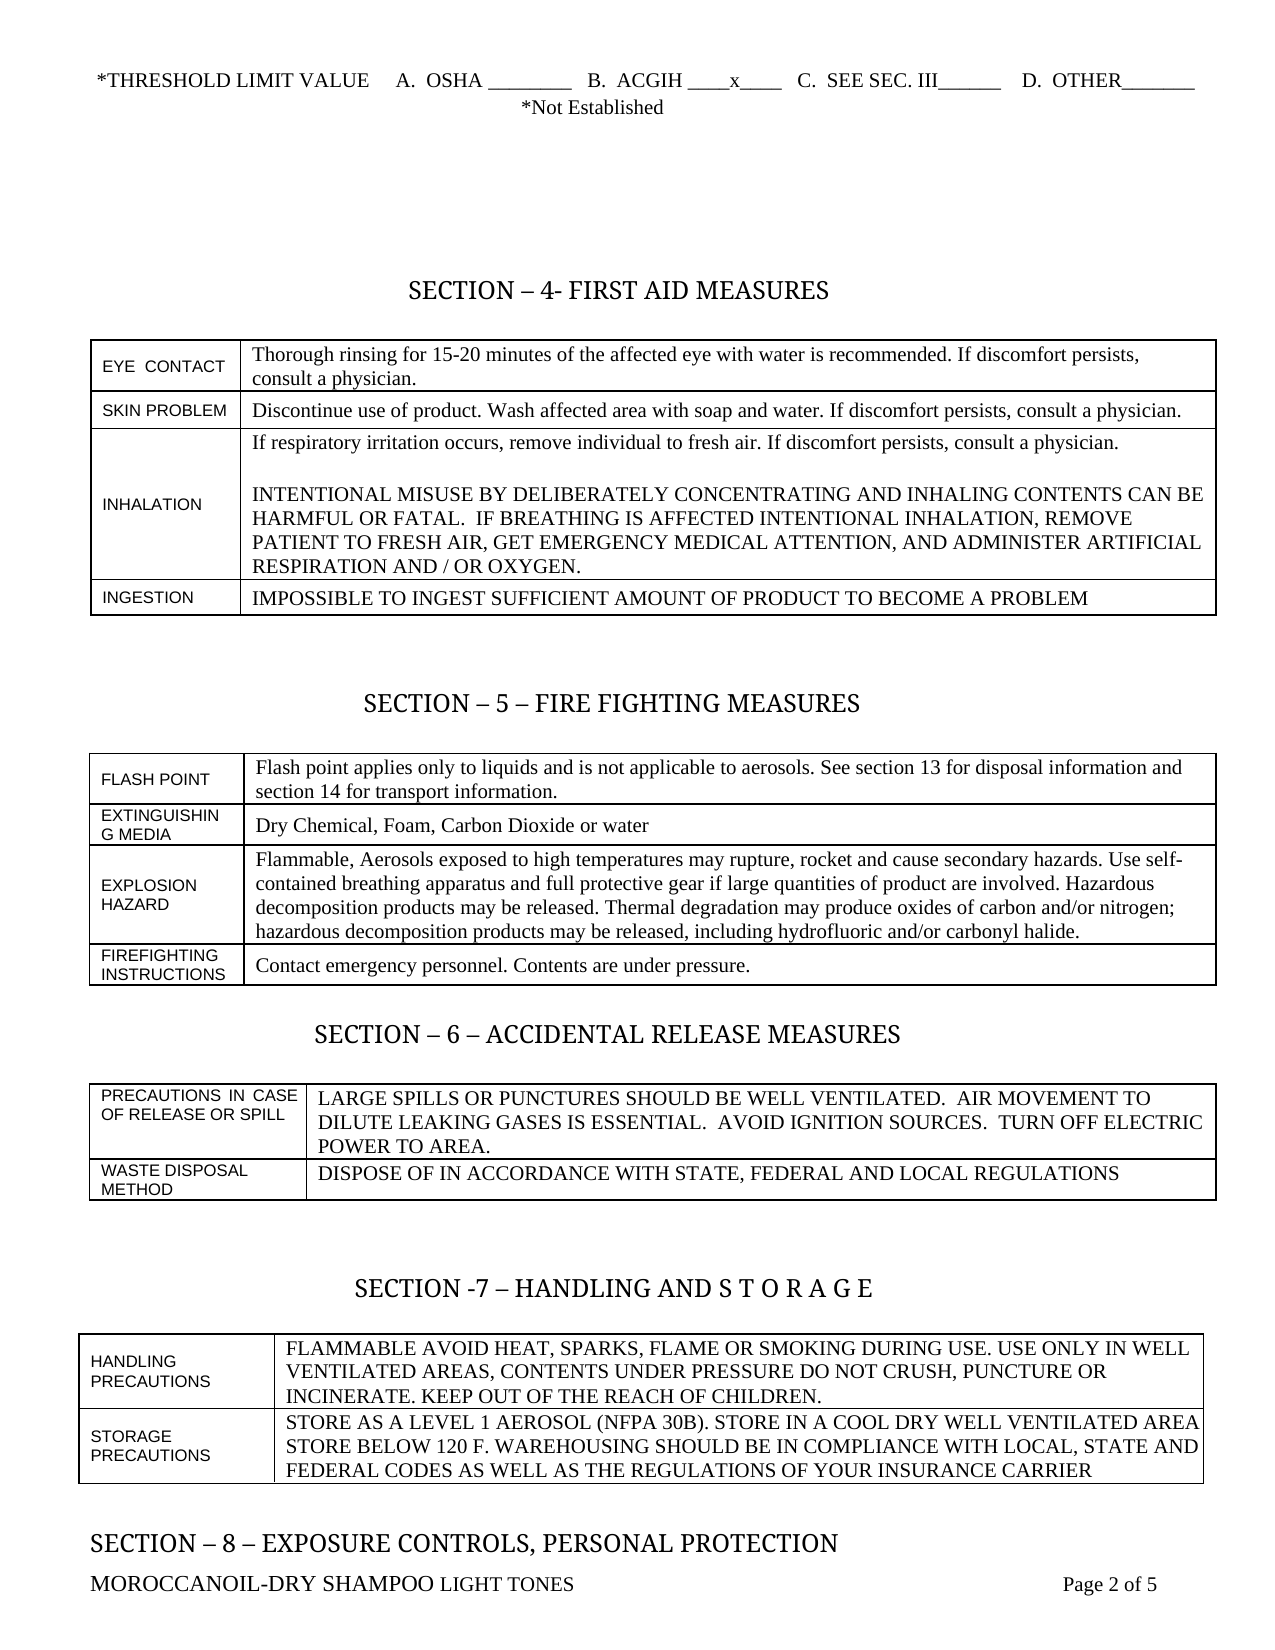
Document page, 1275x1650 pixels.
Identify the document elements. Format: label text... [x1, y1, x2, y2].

table_cell IMPOSSIBLE TO INGEST SUFFICIENT AMOUNT OF PRODUCT TO BECOME A PROBLEM [241, 580, 1215, 614]
table_cell DISPOSE OF IN ACCORDANCE WITH STATE, FEDERAL AND LOCAL REGULATIONS [307, 1160, 1215, 1199]
table_cell FIREFIGHTING INSTRUCTIONS [90, 945, 243, 984]
table_header FLAMMABLE AVOID HEAT, SPARKS, FLAME OR SMOKING DURING USE. USE ONLY IN WELL VENTILATED AREAS, CONTENTS UNDER PRESSURE DO NOT CRUSH, PUNCTURE OR INCINERATE. KEEP OUT OF THE REACH OF CHILDREN. [275, 1335, 1203, 1408]
table_header HANDLING PRECAUTIONS [80, 1335, 274, 1408]
table_cell WASTE DISPOSAL METHOD [90, 1160, 306, 1199]
text SECTION – 5 – FIRE FIGHTING MEASURES [363, 686, 1217, 720]
text SECTION -7 – HANDLING AND S T O R A G E [354, 1270, 1217, 1304]
table_cell STORE AS A LEVEL 1 AEROSOL (NFPA 30B). STORE IN A COOL DRY WELL VENTILATED AREA STORE BELOW 120 F. WAREHOUSING SHOULD BE IN COMPLIANCE WITH LOCAL, STATE AND FEDERAL CODES AS WELL AS THE REGULATIONS OF YOUR INSURANCE CARRIER [275, 1409, 1203, 1482]
table_cell If respiratory irritation occurs, remove individual to fresh air. If discomfort persists, consult a physician. INTENTIONAL MISUSE BY DELIBERATELY CONCENTRATING AND INHALING CONTENTS CAN BE HARMFUL OR FATAL. IF BREATHING IS AFFECTED INTENTIONAL INHALATION, REMOVE PATIENT TO FRESH AIR, GET EMERGENCY MEDICAL ATTENTION, AND ADMINISTER ARTIFICIAL RESPIRATION AND / OR OXYGEN. [241, 429, 1215, 578]
table_header EYE CONTACT [92, 341, 240, 390]
table_header LARGE SPILLS OR PUNCTURES SHOULD BE WELL VENTILATED. AIR MOVEMENT TO DILUTE LEAKING GASES IS ESSENTIAL. AVOID IGNITION SOURCES. TURN OFF ELECTRIC POWER TO AREA. [307, 1085, 1215, 1158]
table_cell EXTINGUISHING MEDIA [90, 805, 243, 844]
table_header FLASH POINT [90, 754, 243, 803]
table_cell Contact emergency personnel. Contents are under pressure. [245, 945, 1215, 984]
text SECTION – 4- FIRST AID MEASURES [408, 272, 1217, 306]
table_cell EXPLOSION HAZARD [90, 846, 243, 943]
text *Not Established [88, 95, 1217, 119]
table_cell Flammable, Aerosols exposed to high temperatures may rupture, rocket and cause secondary hazards. Use self-contained breathing apparatus and full protective gear if large quantities of product are involved. Hazardous decomposition products may be released. Thermal degradation may produce oxides of carbon and/or nitrogen; hazardous decomposition products may be released, including hydrofluoric and/or carbonyl halide. [245, 846, 1215, 943]
text SECTION – 8 – EXPOSURE CONTROLS, PERSONAL PROTECTION [90, 1417, 1217, 1560]
table_cell INHALATION [92, 429, 240, 578]
text SECTION – 6 – ACCIDENTAL RELEASE MEASURES [314, 1016, 1217, 1050]
table_cell Discontinue use of product. Wash affected area with soap and water. If discomfort persists, consult a physician. [241, 392, 1215, 427]
table_cell SKIN PROBLEM [92, 392, 240, 427]
table_cell STORAGE PRECAUTIONS [80, 1409, 274, 1482]
table_header Flash point applies only to liquids and is not applicable to aerosols. See section 13 for disposal information and section 14 for transport information. [245, 754, 1215, 803]
table_cell INGESTION [92, 580, 240, 614]
text *THRESHOLD LIMIT VALUE A. OSHA ________ B. ACGIH ____x____ C. SEE SEC. III______ D. OTHER_______ [90, 68, 1217, 92]
table_cell Dry Chemical, Foam, Carbon Dioxide or water [245, 805, 1215, 844]
table_header Thorough rinsing for 15-20 minutes of the affected eye with water is recommended. If discomfort persists, consult a physician. [241, 341, 1215, 390]
table_header PRECAUTIONS IN CASE OF RELEASE OR SPILL [90, 1085, 306, 1158]
